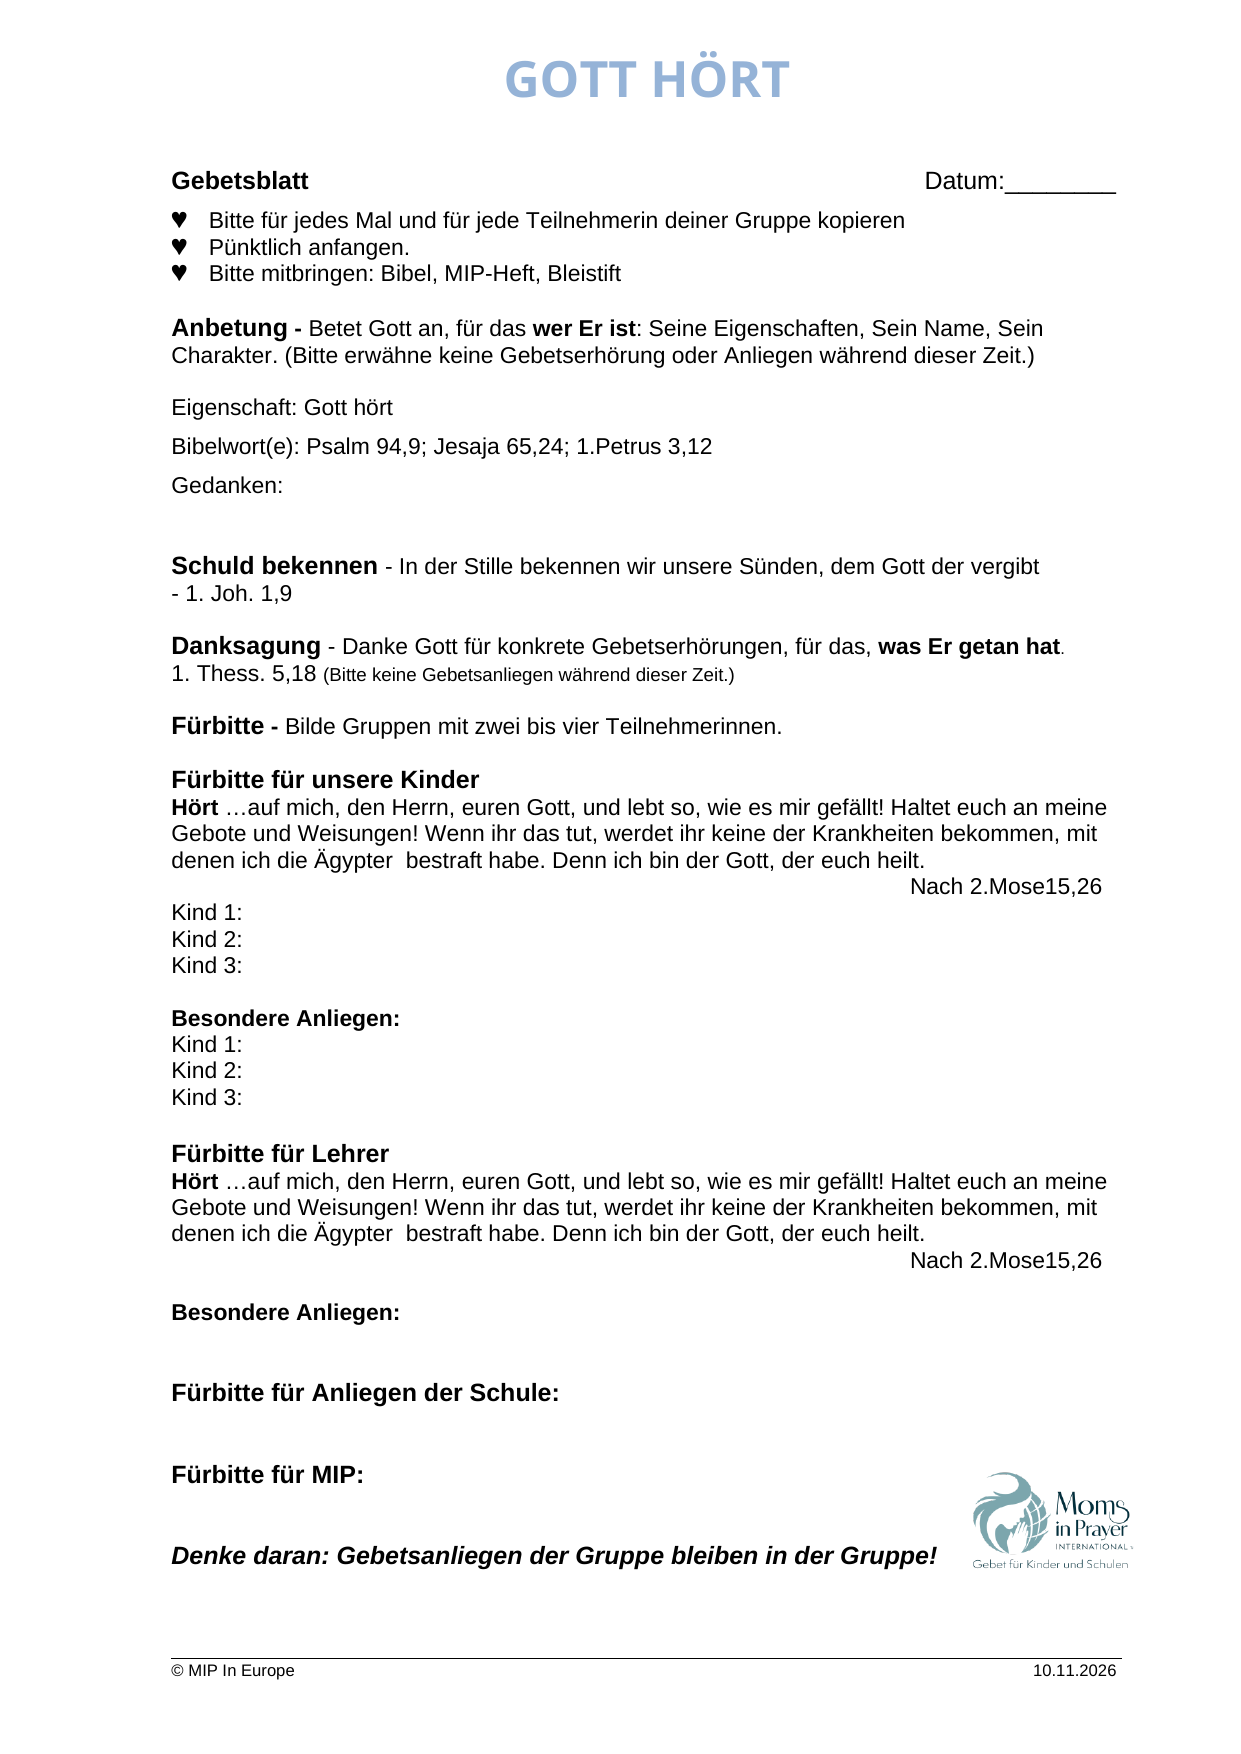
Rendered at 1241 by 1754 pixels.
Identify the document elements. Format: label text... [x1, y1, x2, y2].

text Fürbitte für Lehrer [171, 1139, 1122, 1168]
text Kind 3: [171, 1084, 1122, 1110]
text Bibelwort(e): Psalm 94,9; Jesaja 65,24; 1.Petrus 3,12 [171, 433, 1122, 459]
text Gott HÖrt [171, 44, 1122, 112]
text Besondere Anliegen: [171, 1299, 1122, 1326]
text Gebetsblatt Datum:________ [171, 166, 1122, 195]
text Anbetung - Betet Gott an, für das wer Er ist: Seine Eigenschaften, Sein Name, Sein Charakter. (Bitte erwähne keine Gebetserhörung oder Anliegen während dieser Zeit.) [171, 313, 1122, 368]
text Kind 2: [171, 1057, 1122, 1084]
picture [967, 1466, 1134, 1570]
text Schuld bekennen - In der Stille bekennen wir unsere Sünden, dem Gott der vergibt - 1. Joh. 1,9 [171, 551, 1122, 606]
list Pünktlich anfangen. [171, 234, 1122, 260]
text Fürbitte für unsere Kinder [171, 765, 1122, 794]
text Denke daran: Gebetsanliegen der Gruppe bleiben in der Gruppe! [171, 1541, 967, 1570]
text Besondere Anliegen: [171, 1005, 1122, 1031]
text Kind 3: [171, 952, 1122, 978]
text Kind 1: [171, 899, 1122, 926]
text Fürbitte für Anliegen der Schule: [171, 1378, 1122, 1407]
text Danksagung - Danke Gott für konkrete Gebetserhörungen, für das, was Er getan hat. 1. Thess. 5,18 (Bitte keine Gebetsanliegen während dieser Zeit.) [171, 631, 1122, 686]
list Bitte für jedes Mal und für jede Teilnehmerin deiner Gruppe kopieren [171, 207, 1122, 234]
text Kind 2: [171, 926, 1122, 952]
text Eigenschaft: Gott hört [171, 394, 1122, 421]
text Hört …auf mich, den Herrn, euren Gott, und lebt so, wie es mir gefällt! Haltet euch an meine Gebote und Weisungen! Wenn ihr das tut, werdet ihr keine der Krankheiten bekommen, mit denen ich die Ägypter bestraft habe. Denn ich bin der Gott, der euch heilt. Nach 2.Mose15,26 [171, 794, 1122, 899]
text Kind 1: [171, 1031, 1122, 1057]
list Bitte mitbringen: Bibel, MIP-Heft, Bleistift [171, 260, 1122, 287]
text Gedanken: [171, 472, 1122, 498]
text Hört …auf mich, den Herrn, euren Gott, und lebt so, wie es mir gefällt! Haltet euch an meine Gebote und Weisungen! Wenn ihr das tut, werdet ihr keine der Krankheiten bekommen, mit denen ich die Ägypter bestraft habe. Denn ich bin der Gott, der euch heilt. Nach 2.Mose15,26 [171, 1168, 1122, 1273]
text Fürbitte - Bilde Gruppen mit zwei bis vier Teilnehmerinnen. [171, 711, 1122, 740]
text Fürbitte für MIP: [171, 1460, 1122, 1489]
